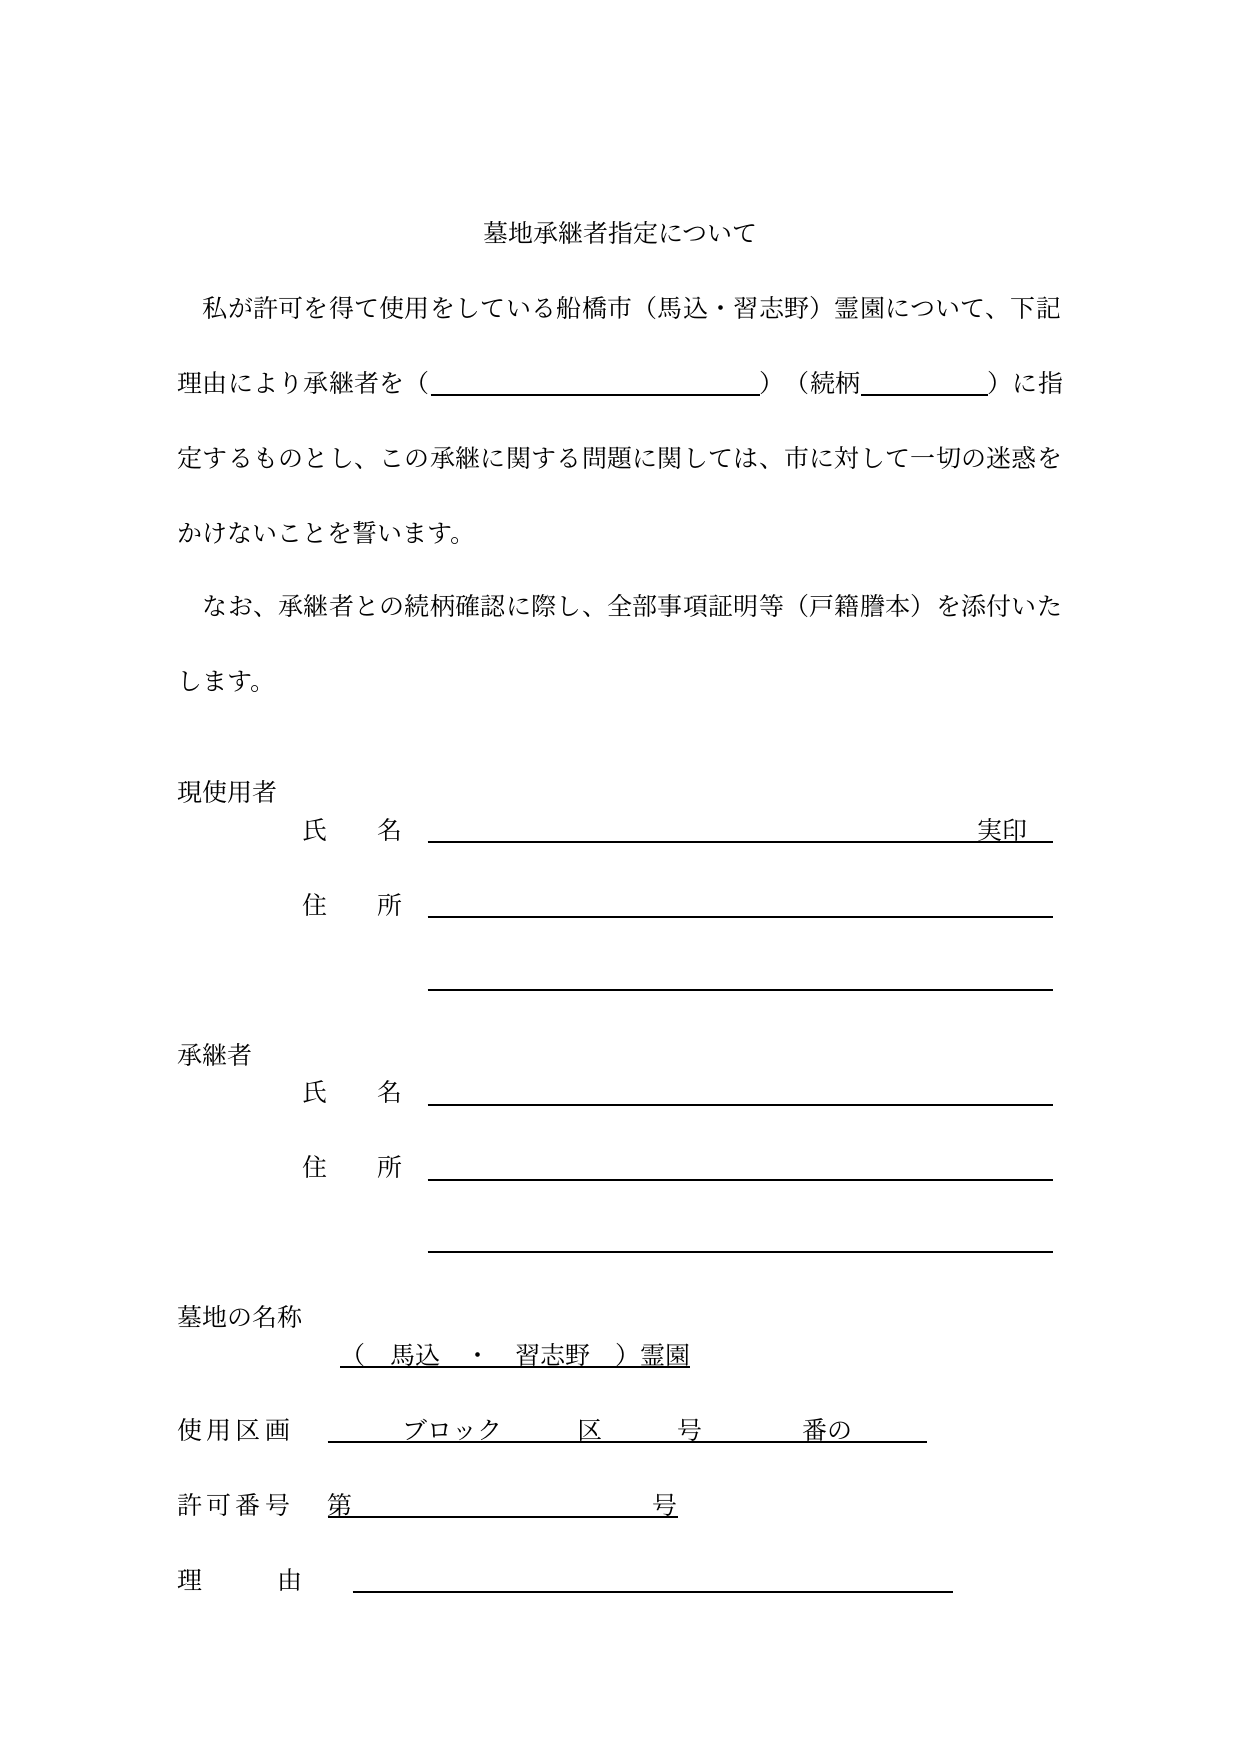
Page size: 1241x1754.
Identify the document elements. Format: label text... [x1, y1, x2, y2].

text 氏 名 実印 [177, 809, 1063, 847]
text 墓地承継者指定について [177, 213, 1063, 250]
text 承継者 [177, 1034, 1063, 1072]
text 使用区画 ブロック 区 号 番の [177, 1409, 1063, 1447]
text 氏 名 [177, 1072, 1063, 1109]
text （ 馬込 ・ 習志野 ）霊園 [177, 1334, 1063, 1372]
text 住 所 [177, 1147, 1063, 1184]
text 理 由 [177, 1559, 1063, 1597]
text 墓地の名称 [177, 1297, 1063, 1334]
text 私が許可を得て使用をしている船橋市（馬込・習志野）霊園について、下記理由により承継者を（ ）（続柄 ）に指定するものとし、この承継に関する問題に関しては、市に対して一切の迷惑をかけないことを誓います。 [177, 288, 1063, 550]
text 許可番号 第 号 [177, 1484, 1063, 1522]
text なお、承継者との続柄確認に際し、全部事項証明等（戸籍謄本）を添付いたします。 [177, 586, 1063, 699]
text 住 所 [177, 884, 1063, 922]
text 現使用者 [177, 772, 1063, 809]
